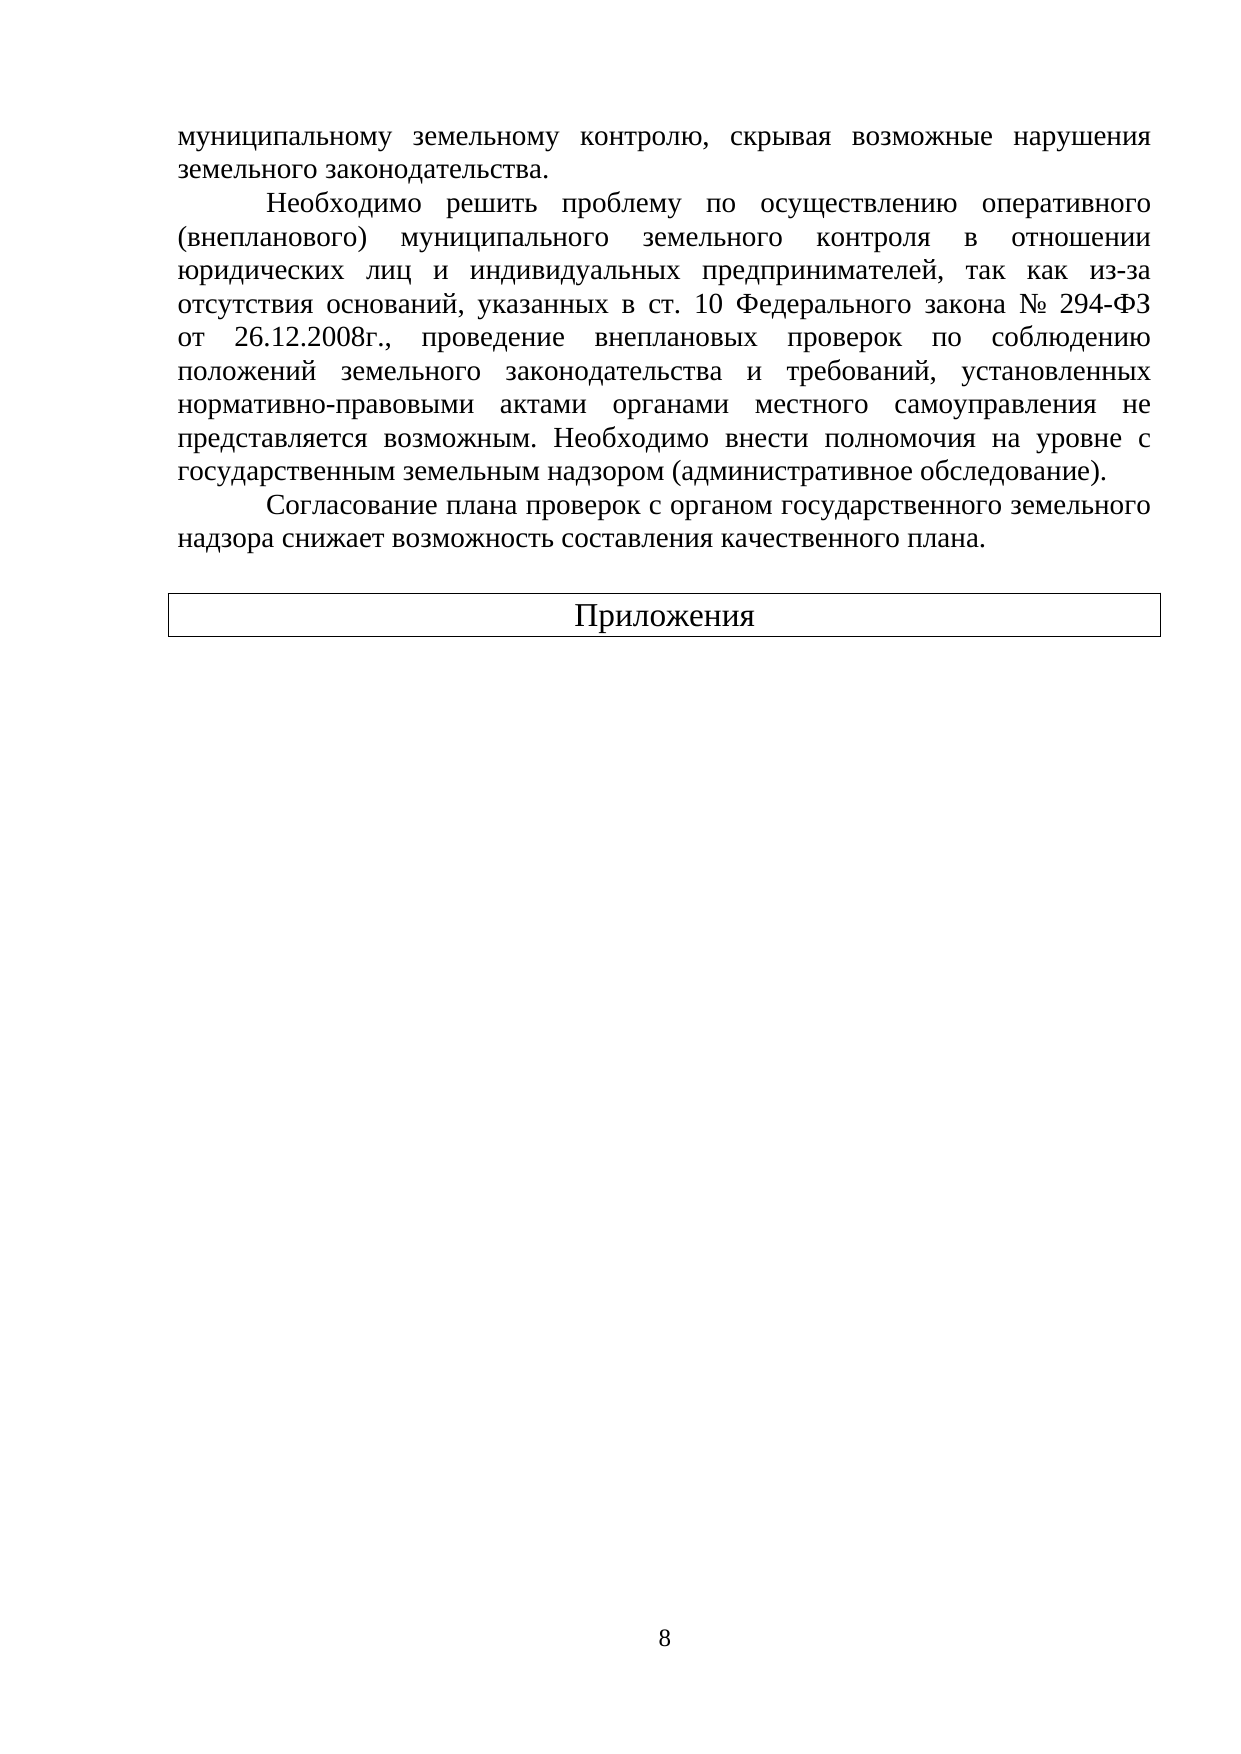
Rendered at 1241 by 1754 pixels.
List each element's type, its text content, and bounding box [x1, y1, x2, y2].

text Приложения [169, 594, 1160, 636]
text Согласование плана проверок с органом государственного земельного надзора снижает возможность составления качественного плана. [177, 487, 1152, 554]
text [177, 118, 1152, 185]
text Необходимо решить проблему по осуществлению оперативного (внепланового) муниципального земельного контроля в отношении юридических лиц и индивидуальных предпринимателей, так как из-за отсутствия оснований, указанных в ст. 10 Федерального закона № 294-ФЗ от 26.12.2008г., проведение внеплановых проверок по соблюдению положений земельного законодательства и требований, установленных нормативно-правовыми актами органами местного самоуправления не представляется возможным. Необходимо внести полномочия на уровне с государственным земельным надзором (административное обследование). [177, 185, 1152, 487]
